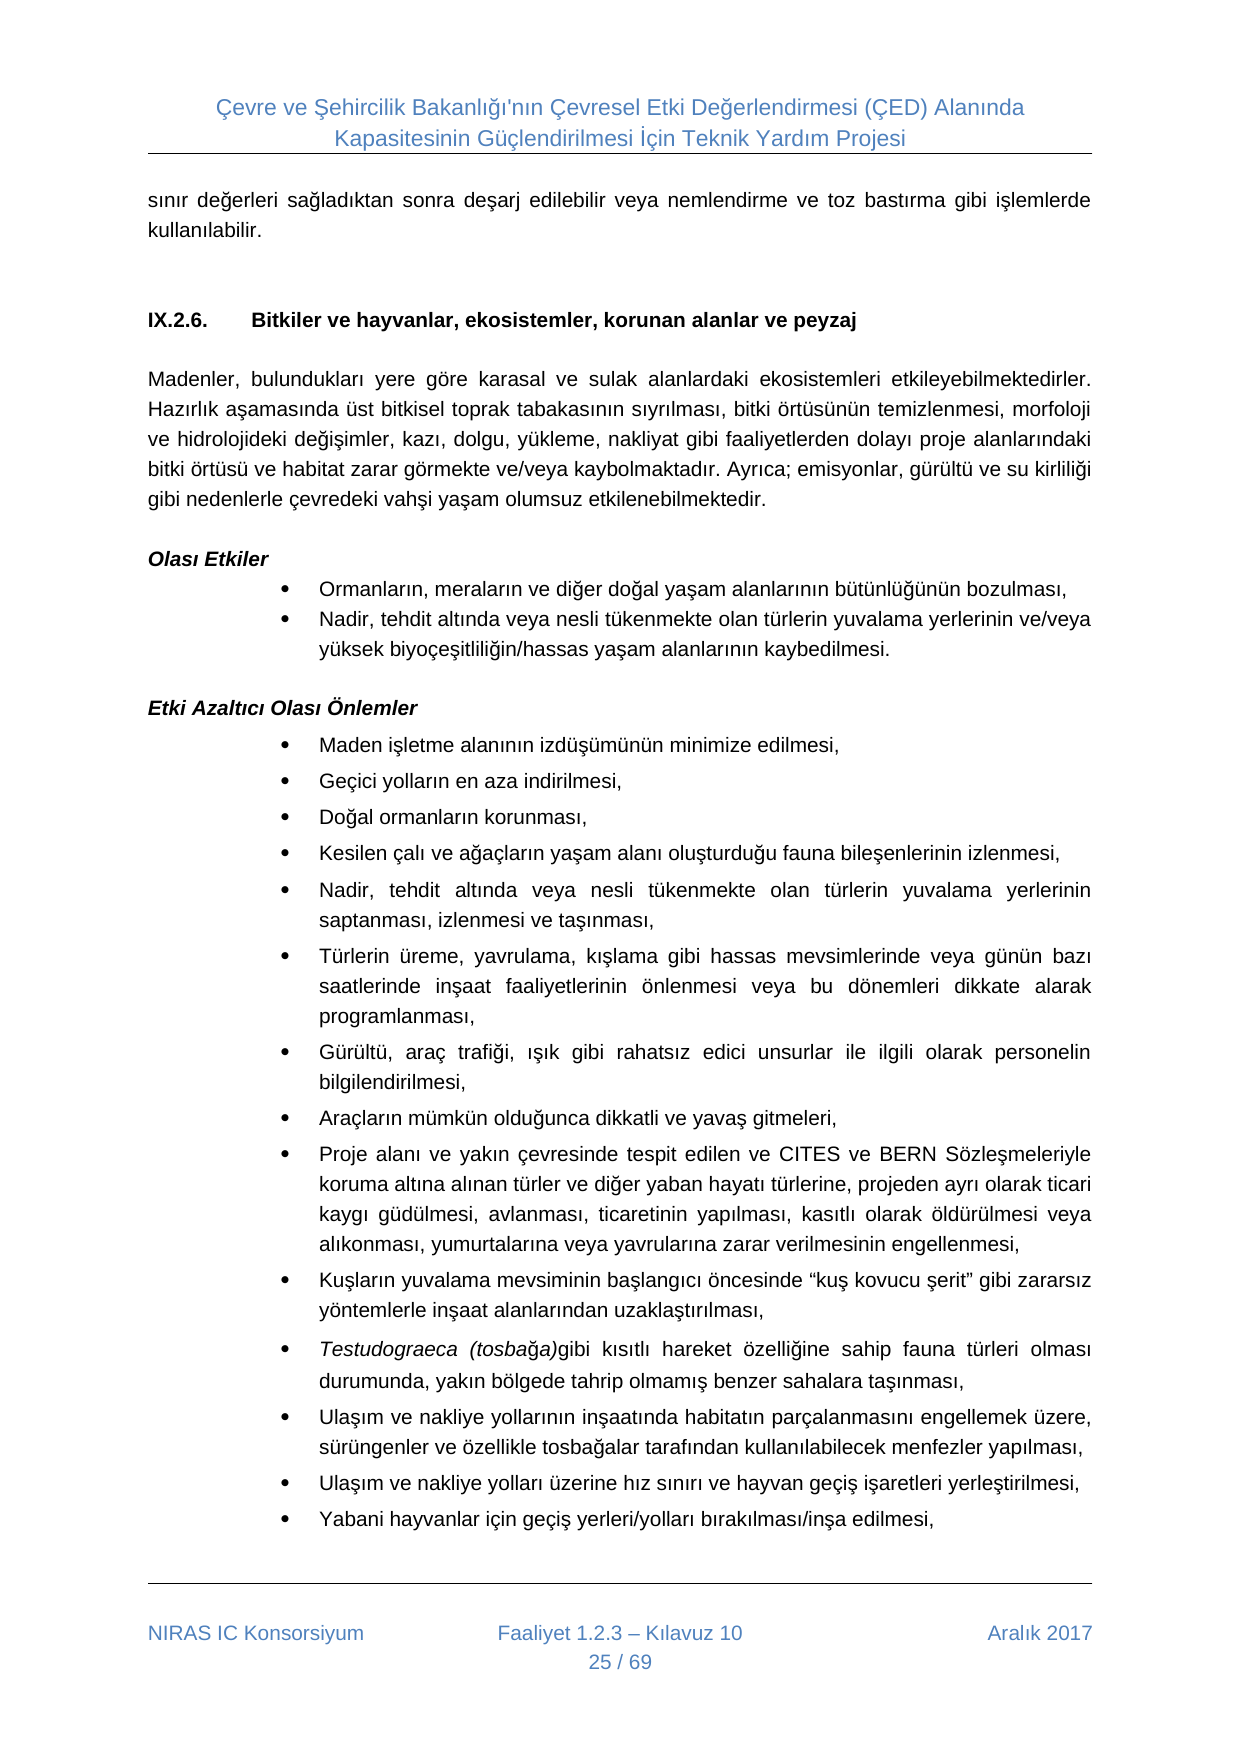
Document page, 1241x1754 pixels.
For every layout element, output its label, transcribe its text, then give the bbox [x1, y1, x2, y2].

list Yabani hayvanlar için geçiş yerleri/yolları bırakılması/inşa edilmesi, [281, 1507, 1092, 1531]
list Nadir, tehdit altında veya nesli tükenmekte olan türlerin yuvalama yerlerinin saptanması, izlenmesi ve taşınması, [281, 877, 1092, 931]
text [148, 188, 1092, 242]
list Ulaşım ve nakliye yollarının inşaatında habitatın parçalanmasını engellemek üzere, sürüngenler ve özellikle tosbağalar tarafından kullanılabilecek menfezler yapılması, [281, 1404, 1092, 1458]
text Madenler, bulundukları yere göre karasal ve sulak alanlardaki ekosistemleri etkileyebilmektedirler. Hazırlık aşamasında üst bitkisel toprak tabakasının sıyrılması, bitki örtüsünün temizlenmesi, morfoloji ve hidrolojideki değişimler, kazı, dolgu, yükleme, nakliyat gibi faaliyetlerden dolayı proje alanlarındaki bitki örtüsü ve habitat zarar görmekte ve/veya kaybolmaktadır. Ayrıca; emisyonlar, gürültü ve su kirliliği gibi nedenlerle çevredeki vahşi yaşam olumsuz etkilenebilmektedir. [148, 367, 1092, 511]
list Maden işletme alanının izdüşümünün minimize edilmesi, [281, 732, 1092, 756]
list Kesilen çalı ve ağaçların yaşam alanı oluşturduğu fauna bileşenlerinin izlenmesi, [281, 841, 1092, 865]
list Doğal ormanların korunması, [281, 805, 1092, 829]
list Nadir, tehdit altında veya nesli tükenmekte olan türlerin yuvalama yerlerinin ve/veya yüksek biyoçeşitliliğin/hassas yaşam alanlarının kaybedilmesi. [281, 606, 1092, 660]
subtitle Bitkiler ve hayvanlar, ekosistemler, korunan alanlar ve peyzaj [148, 307, 1092, 331]
list Ormanların, meraların ve diğer doğal yaşam alanlarının bütünlüğünün bozulması, [281, 576, 1092, 601]
list Araçların mümkün olduğunca dikkatli ve yavaş gitmeleri, [281, 1106, 1092, 1130]
list Türlerin üreme, yavrulama, kışlama gibi hassas mevsimlerinde veya günün bazı saatlerinde inşaat faaliyetlerinin önlenmesi veya bu dönemleri dikkate alarak programlanması, [281, 943, 1092, 1027]
text Olası Etkiler [148, 547, 1092, 571]
list Ulaşım ve nakliye yolları üzerine hız sınırı ve hayvan geçiş işaretleri yerleştirilmesi, [281, 1471, 1092, 1495]
text Etki Azaltıcı Olası Önlemler [148, 696, 1092, 720]
list Kuşların yuvalama mevsiminin başlangıcı öncesinde “kuş kovucu şerit” gibi zararsız yöntemlerle inşaat alanlarından uzaklaştırılması, [281, 1268, 1092, 1322]
list Testudograeca (tosbağa) gibi kısıtlı hareket özelliğine sahip fauna türleri olması durumunda, yakın bölgede tahrip olmamış benzer sahalara taşınması, [281, 1334, 1092, 1392]
list Proje alanı ve yakın çevresinde tespit edilen ve CITES ve BERN Sözleşmeleriyle koruma altına alınan türler ve diğer yaban hayatı türlerine, projeden ayrı olarak ticari kaygı güdülmesi, avlanması, ticaretinin yapılması, kasıtlı olarak öldürülmesi veya alıkonması, yumurtalarına veya yavrularına zarar verilmesinin engellenmesi, [281, 1142, 1092, 1256]
list Geçici yolların en aza indirilmesi, [281, 769, 1092, 793]
list Gürültü, araç trafiği, ışık gibi rahatsız edici unsurlar ile ilgili olarak personelin bilgilendirilmesi, [281, 1039, 1092, 1093]
